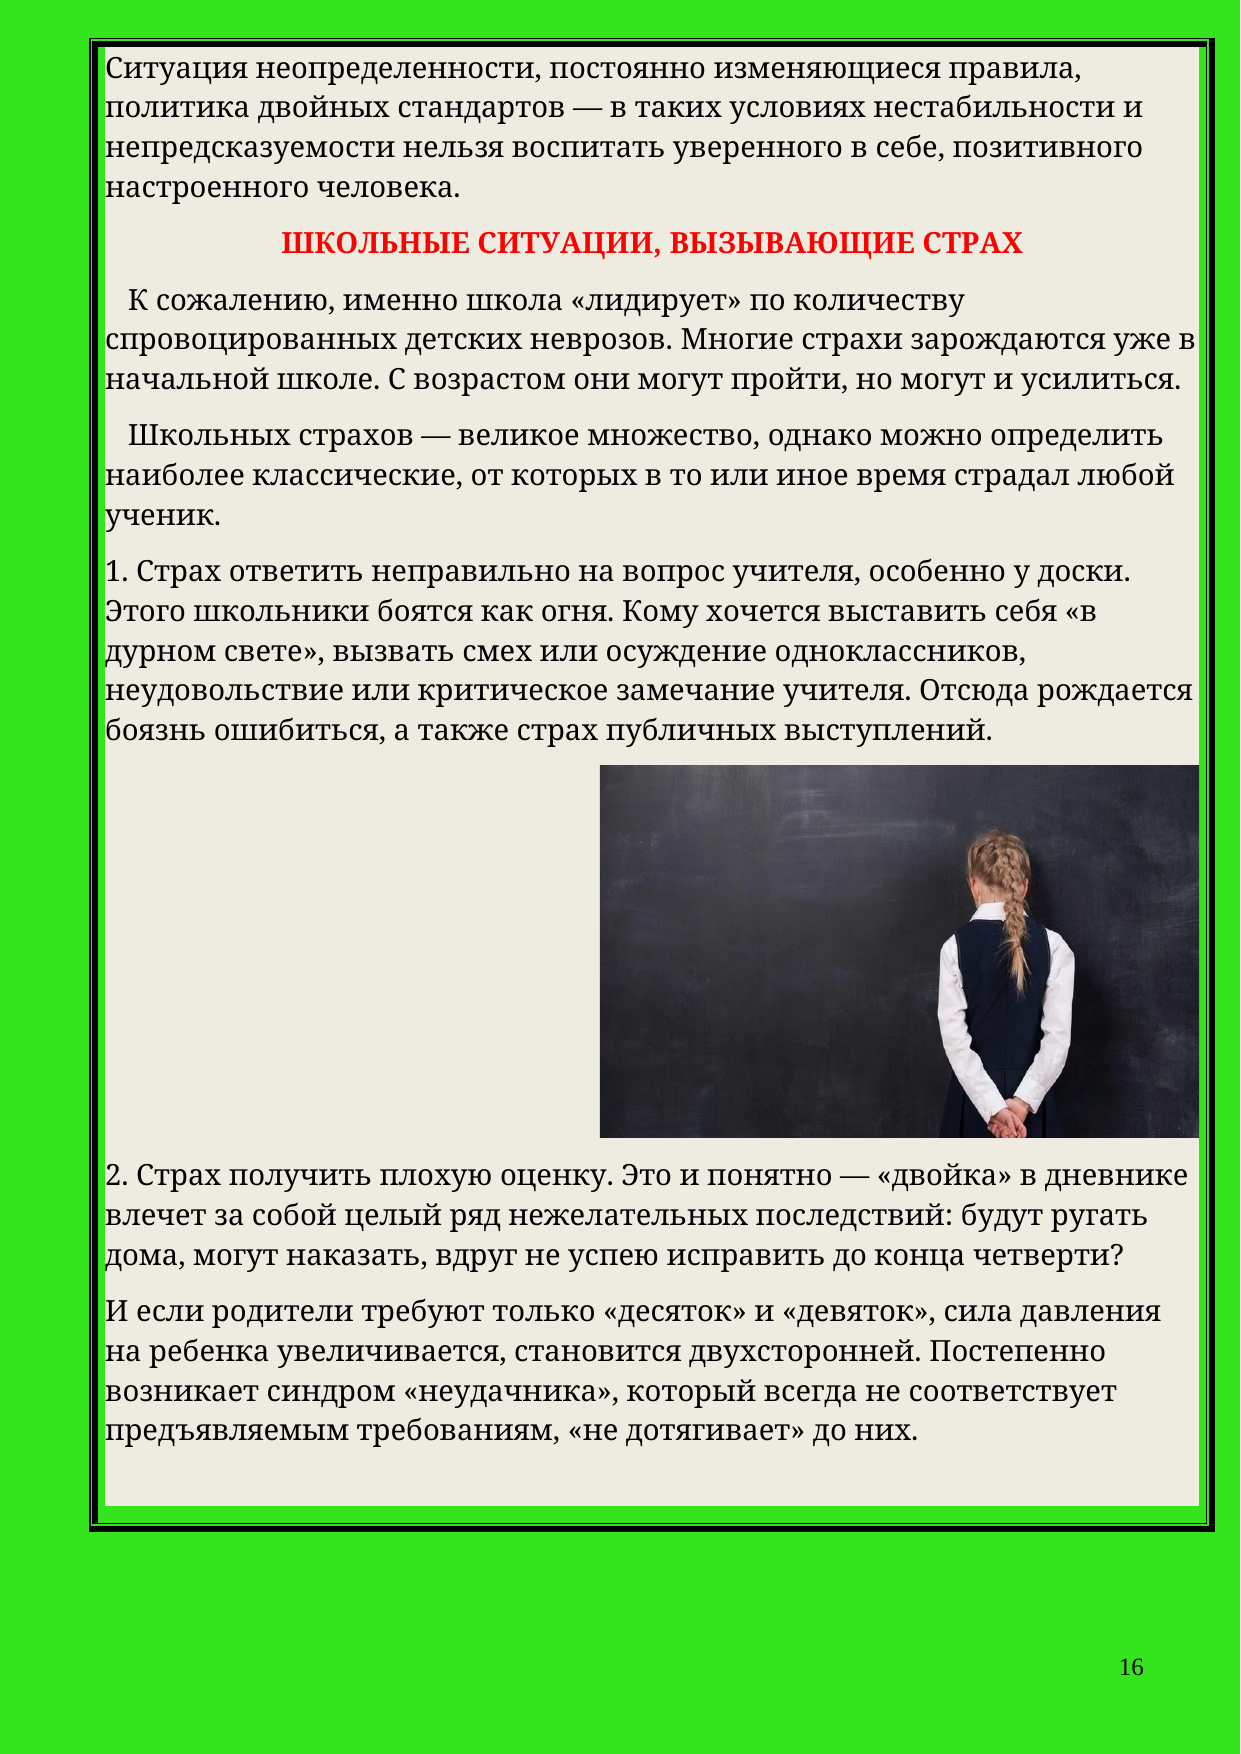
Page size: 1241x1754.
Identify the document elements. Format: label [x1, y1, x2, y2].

picture [599, 765, 1200, 1138]
table_header [98, 47, 1206, 1522]
